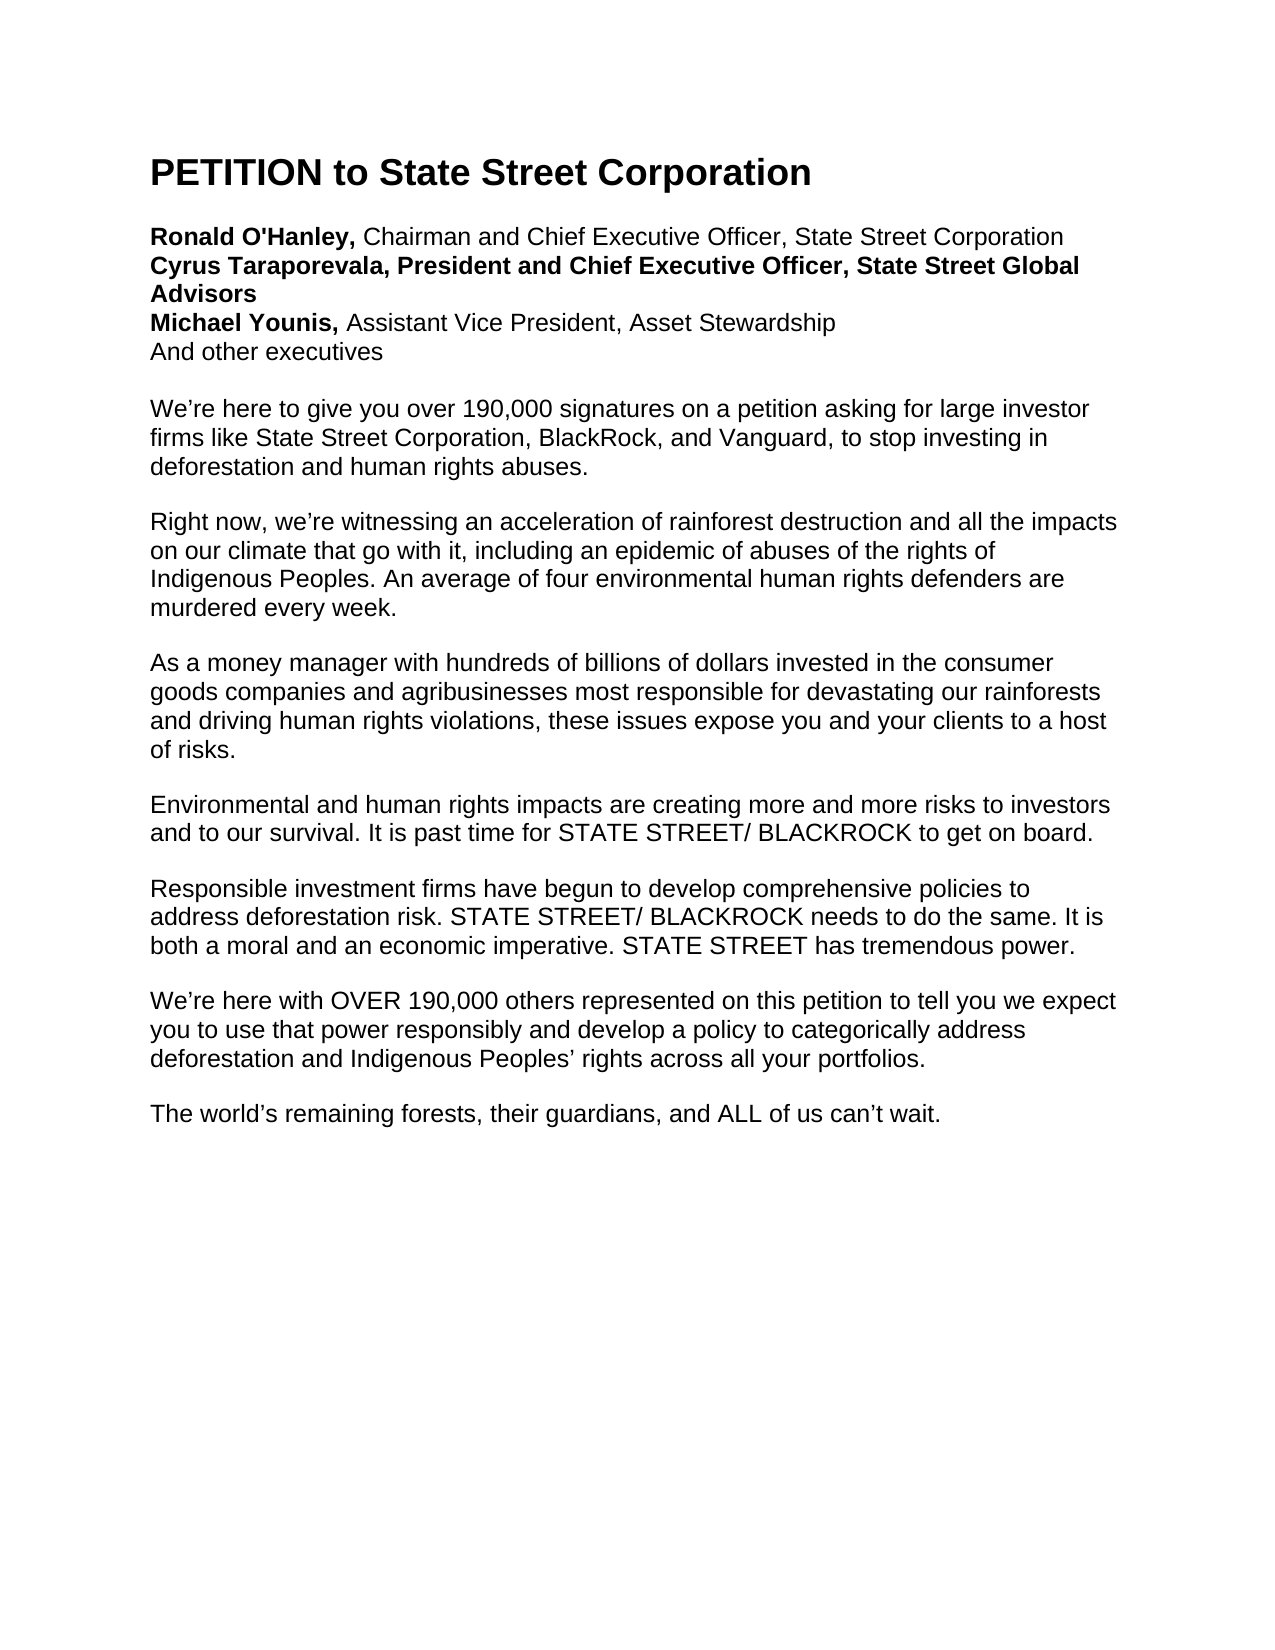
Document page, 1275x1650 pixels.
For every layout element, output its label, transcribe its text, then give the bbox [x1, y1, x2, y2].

text As a money manager with hundreds of billions of dollars invested in the consumer goods companies and agribusinesses most responsible for devastating our rainforests and driving human rights violations, these issues expose you and your clients to a host of risks. [150, 648, 1125, 763]
text Michael Younis, Assistant Vice President, Asset Stewardship [150, 308, 1125, 337]
text PETITION to State Street Corporation [150, 150, 1125, 193]
text Cyrus Taraporevala, President and Chief Executive Officer, State Street Global Advisors [150, 251, 1125, 308]
text Ronald O'Hanley, Chairman and Chief Executive Officer, State Street Corporation [150, 222, 1125, 251]
text Right now, we’re witnessing an acceleration of rainforest destruction and all the impacts on our climate that go with it, including an epidemic of abuses of the rights of Indigenous Peoples. An average of four environmental human rights defenders are murdered every week. [150, 507, 1125, 622]
text Responsible investment firms have begun to develop comprehensive policies to address deforestation risk. STATE STREET/ BLACKROCK needs to do the same. It is both a moral and an economic imperative. STATE STREET has tremendous power. [150, 873, 1125, 960]
text And other executives [150, 337, 1125, 366]
text We’re here with OVER 190,000 others represented on this petition to tell you we expect you to use that power responsibly and develop a policy to categorically address deforestation and Indigenous Peoples’ rights across all your portfolios. [150, 986, 1125, 1072]
text The world’s remaining forests, their guardians, and ALL of us can’t wait. [150, 1099, 1125, 1127]
text Environmental and human rights impacts are creating more and more risks to investors and to our survival. It is past time for STATE STREET/ BLACKROCK to get on board. [150, 790, 1125, 847]
text We’re here to give you over 190,000 signatures on a petition asking for large investor firms like State Street Corporation, BlackRock, and Vanguard, to stop investing in deforestation and human rights abuses. [150, 394, 1125, 481]
